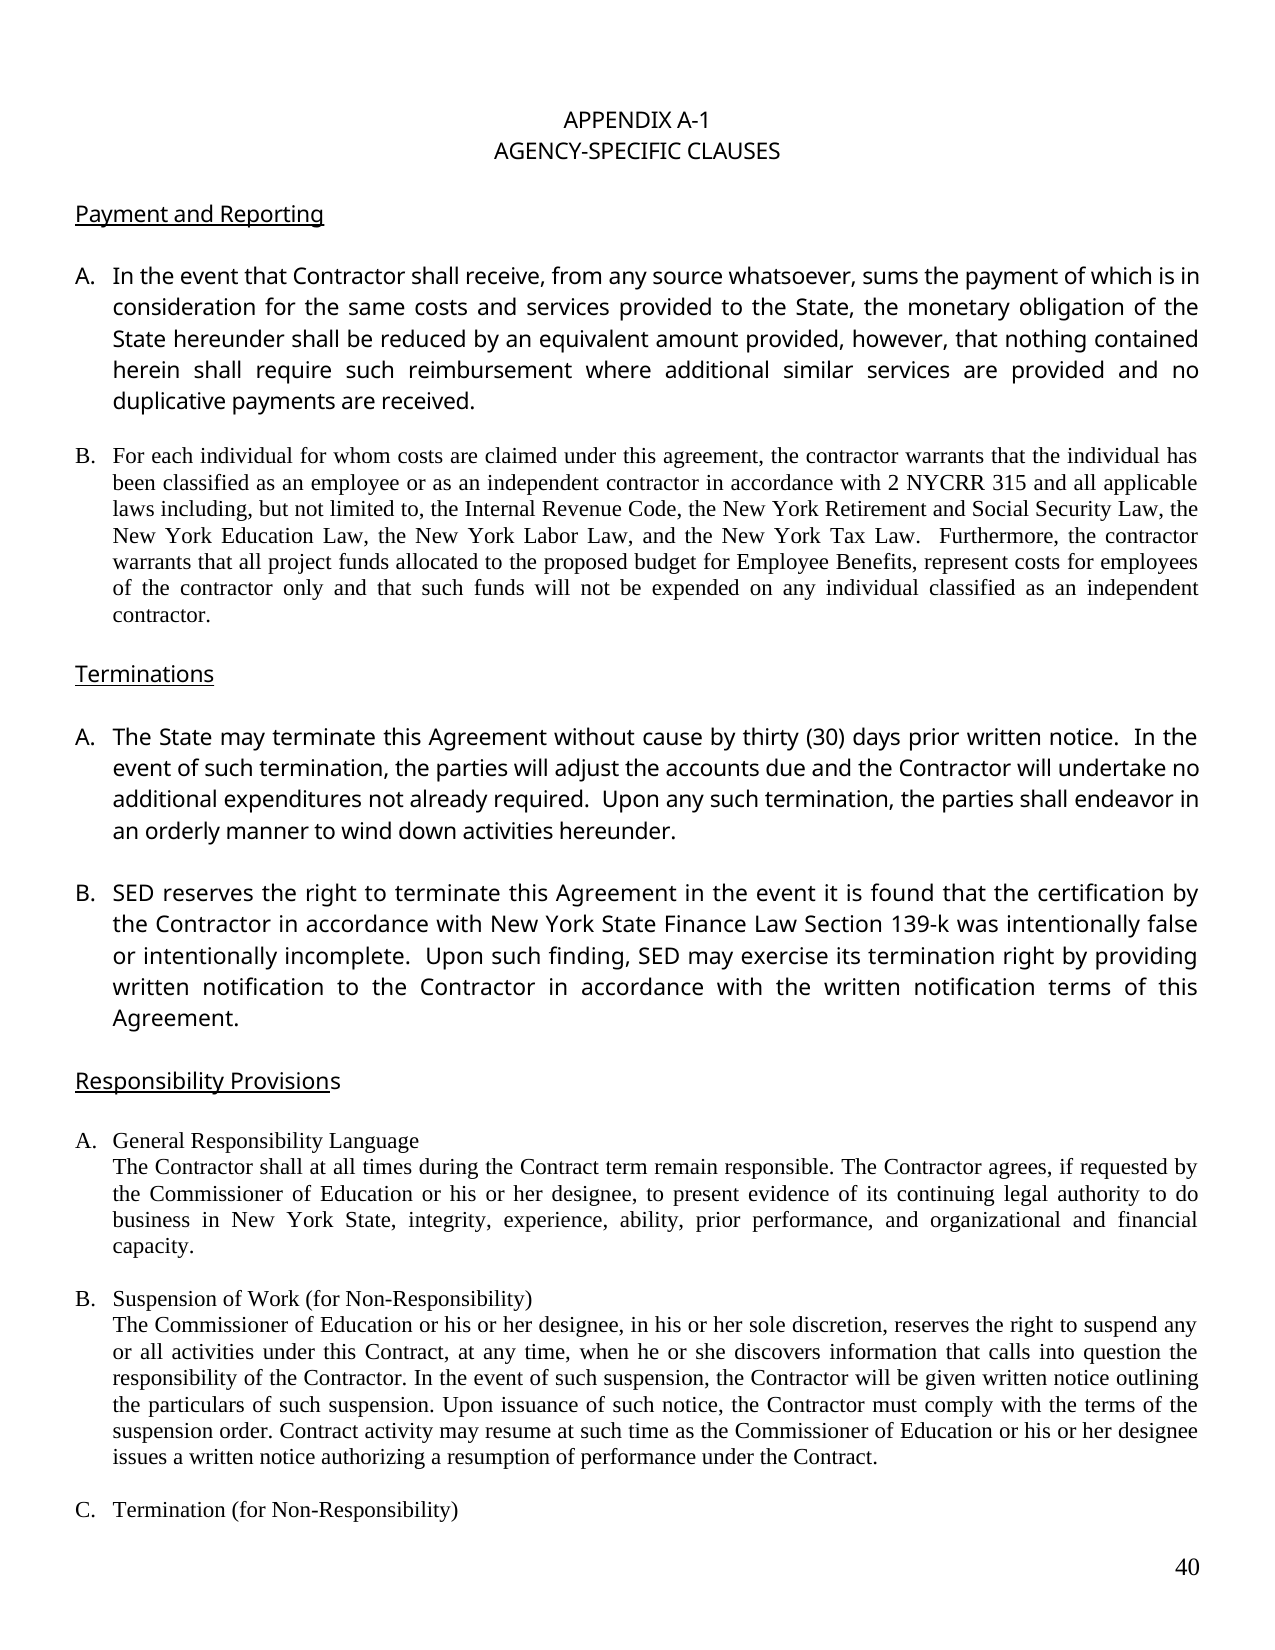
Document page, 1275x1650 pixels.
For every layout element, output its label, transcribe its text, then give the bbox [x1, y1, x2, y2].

text A. General Responsibility Language [75, 1127, 1200, 1153]
list For each individual for whom costs are claimed under this agreement, the contractor warrants that the individual has been classified as an employee or as an independent contractor in accordance with 2 NYCRR 315 and all applicable laws including, but not limited to, the Internal Revenue Code, the New York Retirement and Social Security Law, the New York Education Law, the New York Labor Law, and the New York Tax Law. Furthermore, the contractor warrants that all project funds allocated to the proposed budget for Employee Benefits, represent costs for employees of the contractor only and that such funds will not be expended on any individual classified as an independent contractor. [75, 443, 1200, 627]
list In the event that Contractor shall receive, from any source whatsoever, sums the payment of which is in consideration for the same costs and services provided to the State, the monetary obligation of the State hereunder shall be reduced by an equivalent amount provided, however, that nothing contained herein shall require such reimbursement where additional similar services are provided and no duplicative payments are received. [75, 260, 1200, 416]
text Payment and Reporting [75, 197, 1200, 229]
text The Commissioner of Education or his or her designee, in his or her sole discretion, reserves the right to suspend any or all activities under this Contract, at any time, when he or she discovers information that calls into question the responsibility of the Contractor. In the event of such suspension, the Contractor will be given written notice outlining the particulars of such suspension. Upon issuance of such notice, the Contractor must comply with the terms of the suspension order. Contract activity may resume at such time as the Commissioner of Education or his or her designee issues a written notice authorizing a resumption of performance under the Contract. [112, 1312, 1200, 1470]
text AGENCY-SPECIFIC CLAUSES [75, 135, 1200, 166]
text Terminations [75, 658, 1200, 689]
text B. Suspension of Work (for Non-Responsibility) [75, 1285, 1200, 1312]
text B. SED reserves the right to terminate this Agreement in the event it is found that the certification by the Contractor in accordance with New York State Finance Law Section 139-k was intentionally false or intentionally incomplete. Upon such finding, SED may exercise its termination right by providing written notification to the Contractor in accordance with the written notification terms of this Agreement. [75, 877, 1200, 1033]
text C. Termination (for Non-Responsibility) [75, 1496, 1200, 1522]
text The Contractor shall at all times during the Contract term remain responsible. The Contractor agrees, if requested by the Commissioner of Education or his or her designee, to present evidence of its continuing legal authority to do business in New York State, integrity, experience, ability, prior performance, and organizational and financial capacity. [112, 1153, 1200, 1259]
text Responsibility Provisions [75, 1064, 1200, 1096]
text APPENDIX A-1 [75, 104, 1200, 135]
list The State may terminate this Agreement without cause by thirty (30) days prior written notice. In the event of such termination, the parties will adjust the accounts due and the Contractor will undertake no additional expenditures not already required. Upon any such termination, the parties shall endeavor in an orderly manner to wind down activities hereunder. [75, 721, 1200, 846]
